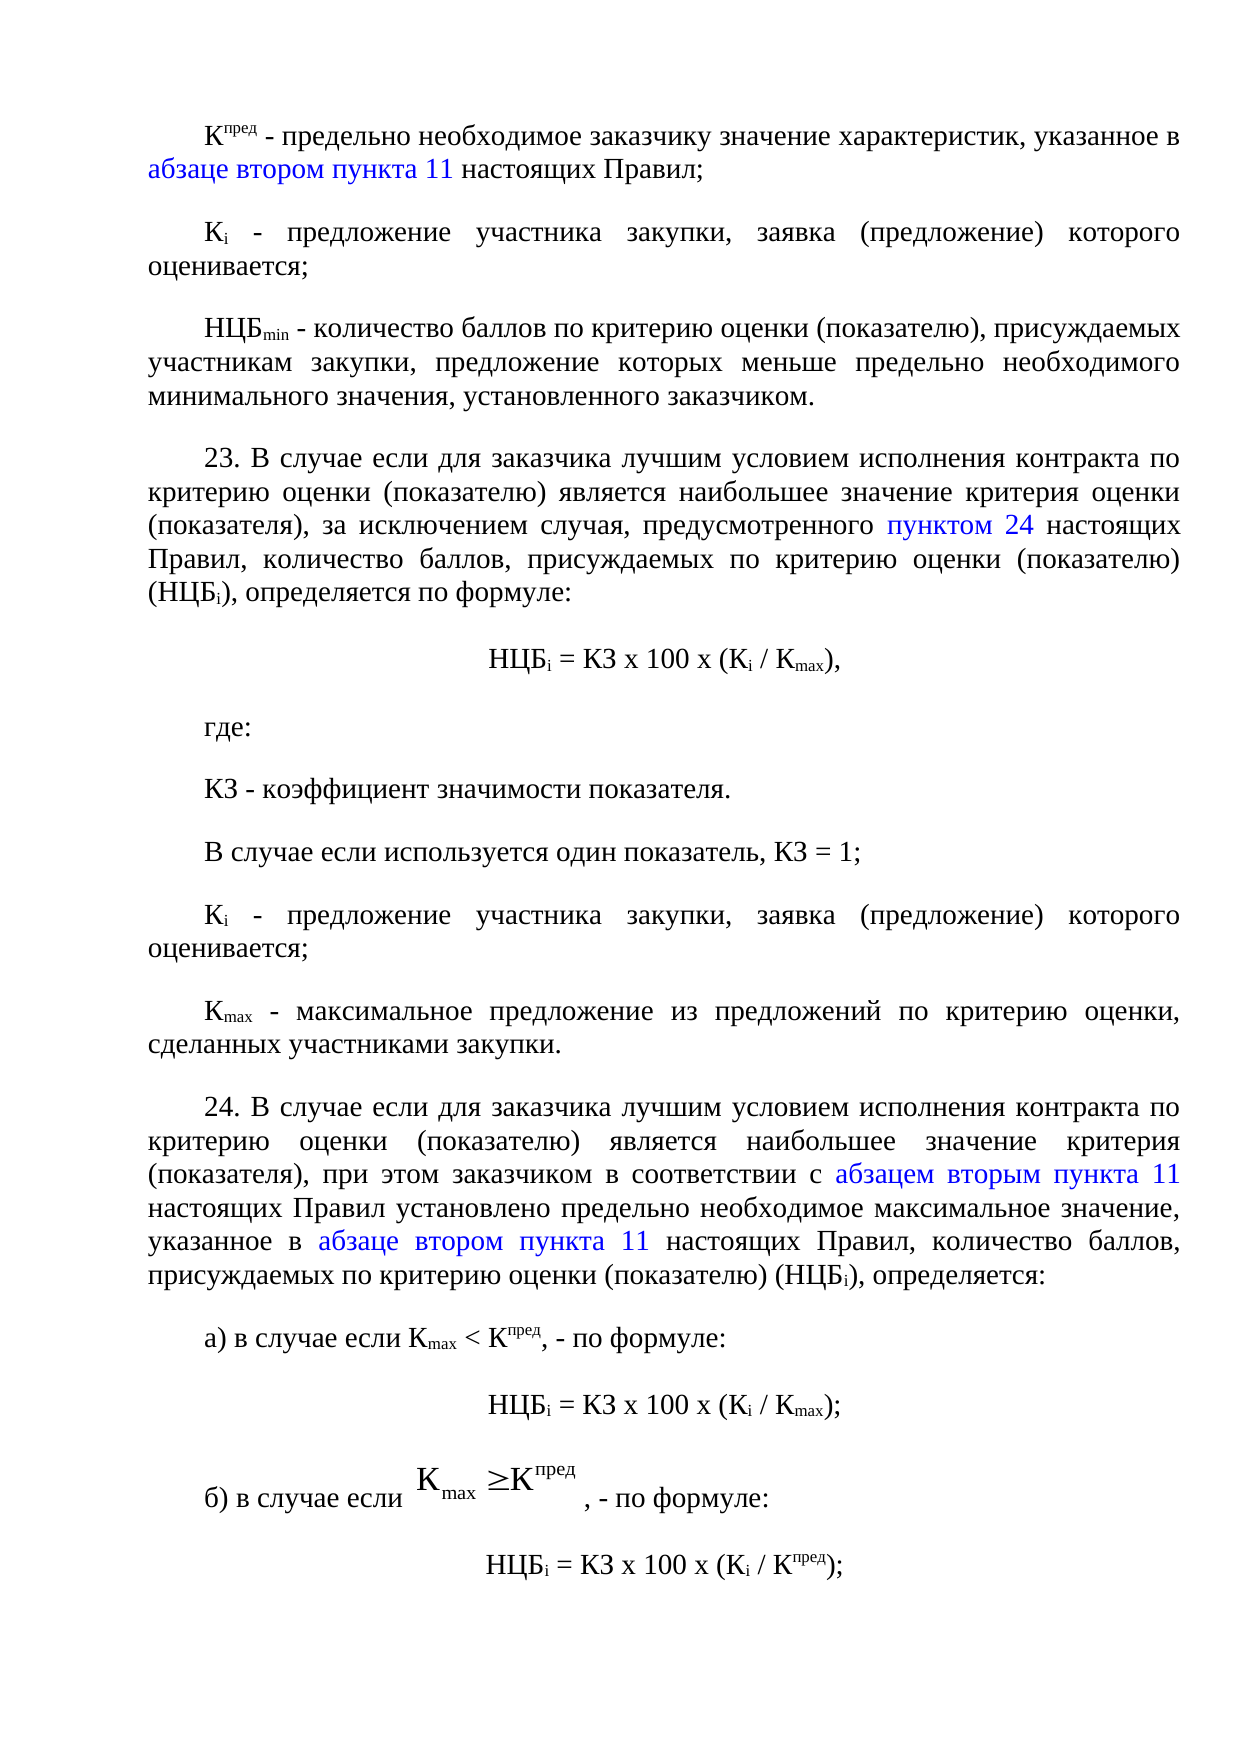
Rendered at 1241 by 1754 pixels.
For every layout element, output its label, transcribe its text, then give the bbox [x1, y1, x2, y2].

text НЦБi = КЗ x 100 x (Кi / Кmax); [148, 1387, 1181, 1420]
text Кпред - предельно необходимое заказчику значение характеристик, указанное в абзаце втором пункта 11 настоящих Правил; [148, 118, 1181, 185]
text КЗ - коэффициент значимости показателя. [148, 771, 1181, 805]
text НЦБi = КЗ x 100 x (Кi / Кпред); [148, 1547, 1181, 1580]
text Кi - предложение участника закупки, заявка (предложение) которого оценивается; [148, 214, 1181, 281]
text В случае если используется один показатель, КЗ = 1; [148, 834, 1181, 868]
text 23. В случае если для заказчика лучшим условием исполнения контракта по критерию оценки (показателю) является наибольшее значение критерия оценки (показателя), за исключением случая, предусмотренного пунктом 24 настоящих Правил, количество баллов, присуждаемых по критерию оценки (показателю) (НЦБi), определяется по формуле: [148, 440, 1181, 608]
text НЦБi = КЗ x 100 x (Кi / Кmax), [148, 642, 1181, 675]
text Кi - предложение участника закупки, заявка (предложение) которого оценивается; [148, 897, 1181, 964]
text НЦБmin - количество баллов по критерию оценки (показателю), присуждаемых участникам закупки, предложение которых меньше предельно необходимого минимального значения, установленного заказчиком. [148, 311, 1181, 411]
text Кmax - максимальное предложение из предложений по критерию оценки, сделанных участниками закупки. [148, 993, 1181, 1060]
text б) в случае если , - по формуле: [148, 1454, 1181, 1513]
text где: [148, 709, 1181, 742]
text а) в случае если Кmax < Кпред, - по формуле: [148, 1320, 1181, 1353]
text 24. В случае если для заказчика лучшим условием исполнения контракта по критерию оценки (показателю) является наибольшее значение критерия (показателя), при этом заказчиком в соответствии с абзацем вторым пункта 11 настоящих Правил установлено предельно необходимое максимальное значение, указанное в абзаце втором пункта 11 настоящих Правил, количество баллов, присуждаемых по критерию оценки (показателю) (НЦБi), определяется: [148, 1089, 1181, 1291]
